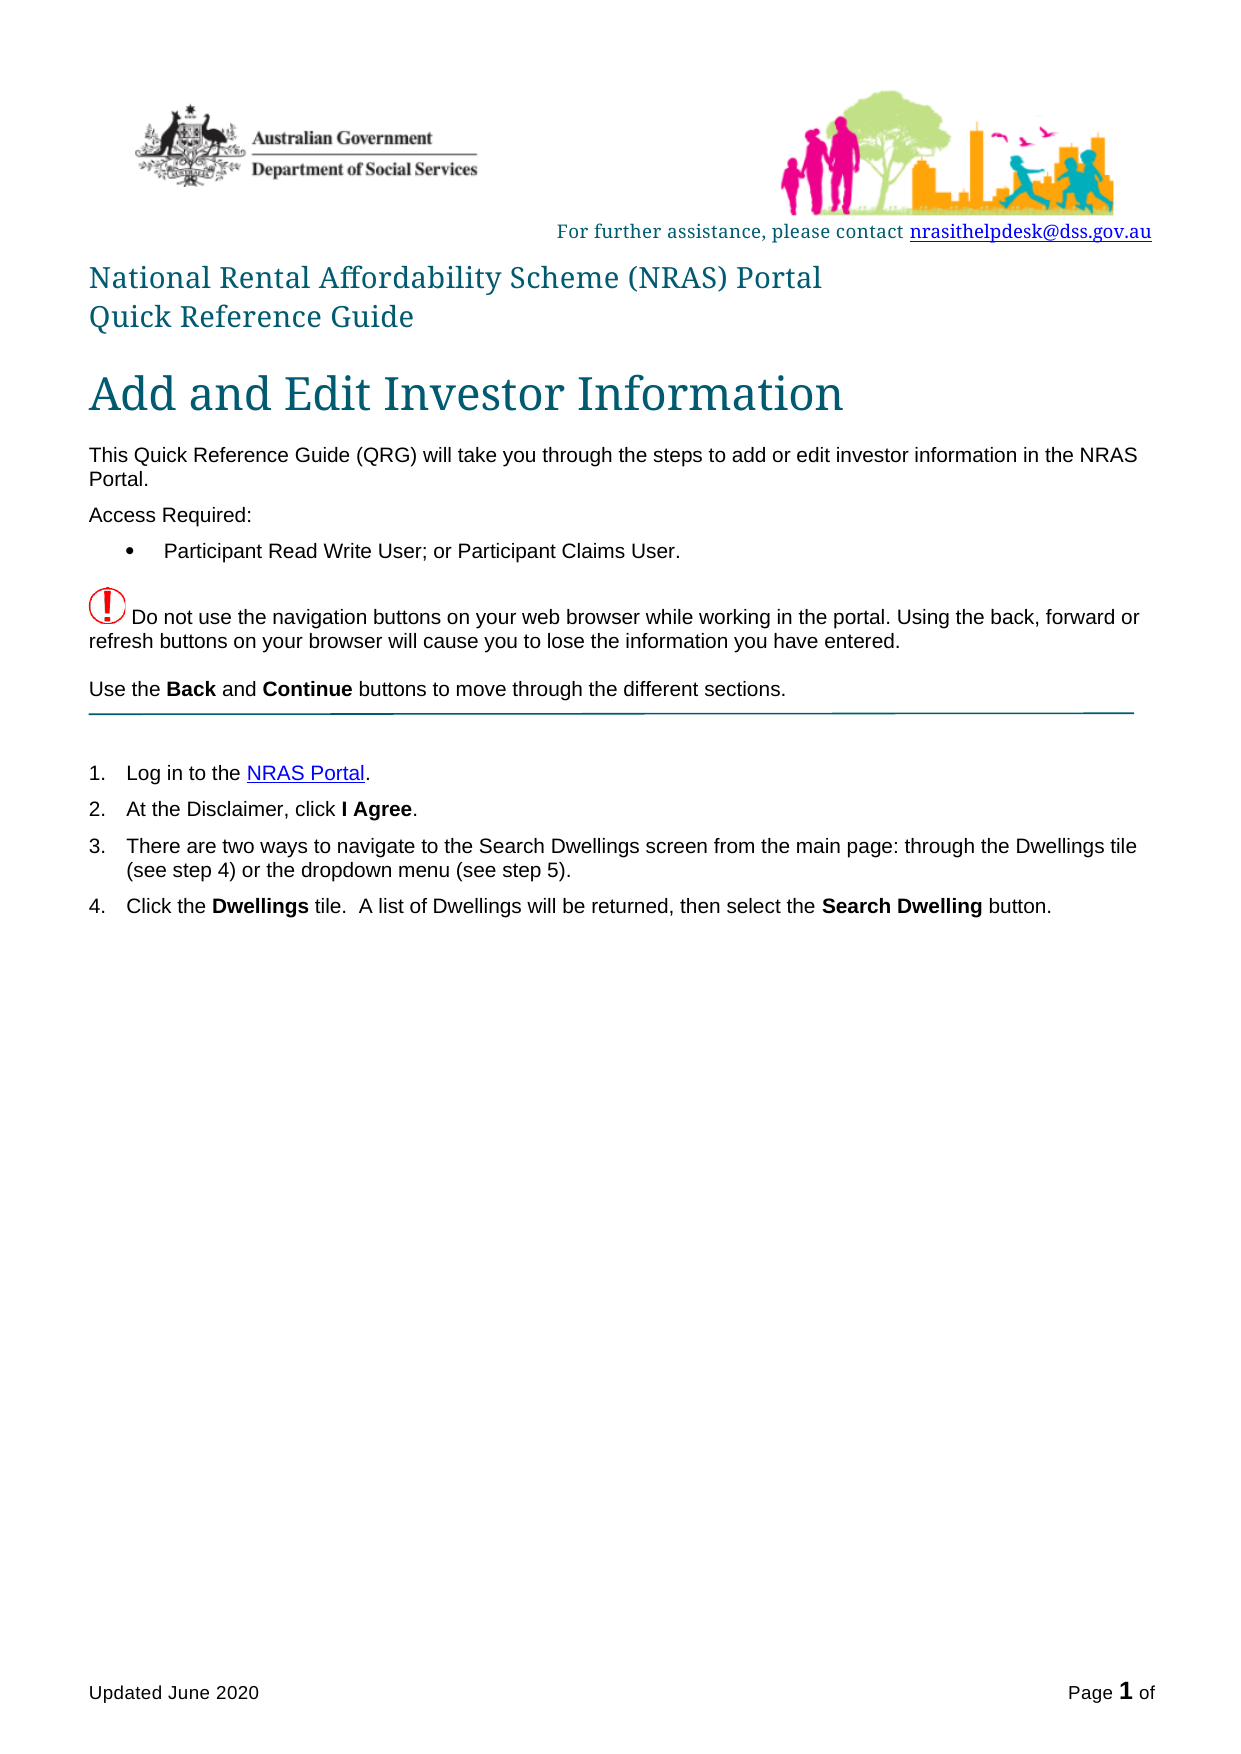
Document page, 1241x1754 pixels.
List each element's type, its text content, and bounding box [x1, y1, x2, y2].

picture [88, 587, 126, 624]
subtitle National Rental Affordability Scheme (NRAS) Portal [89, 257, 1152, 297]
title Add and Edit Investor Information [89, 361, 1152, 424]
subtitle Quick Reference Guide [89, 297, 1152, 336]
list Log in to the NRAS Portal. [89, 761, 1152, 785]
list At the Disclaimer, click I Agree. [89, 797, 1152, 821]
text Use the Back and Continue buttons to move through the different sections. [89, 676, 1152, 700]
picture [88, 41, 1123, 219]
text Access Required: [89, 503, 1152, 527]
list There are two ways to navigate to the Search Dwellings screen from the main page: through the Dwellings tile (see step 4) or the dropdown menu (see step 5). [89, 834, 1152, 882]
text This Quick Reference Guide (QRG) will take you through the steps to add or edit investor information in the NRAS Portal. [89, 442, 1152, 490]
text For further assistance, please contact nrasithelpdesk@dss.gov.au [130, 219, 1152, 244]
text Do not use the navigation buttons on your web browser while working in the portal. Using the back, forward or refresh buttons on your browser will cause you to lose the information you have entered. [89, 587, 1152, 652]
picture [347, 270, 353, 285]
list Participant Read Write User; or Participant Claims User. [126, 539, 1152, 563]
list Click the Dwellings tile. A list of Dwellings will be returned, then select the Search Dwelling button. [89, 894, 1152, 918]
